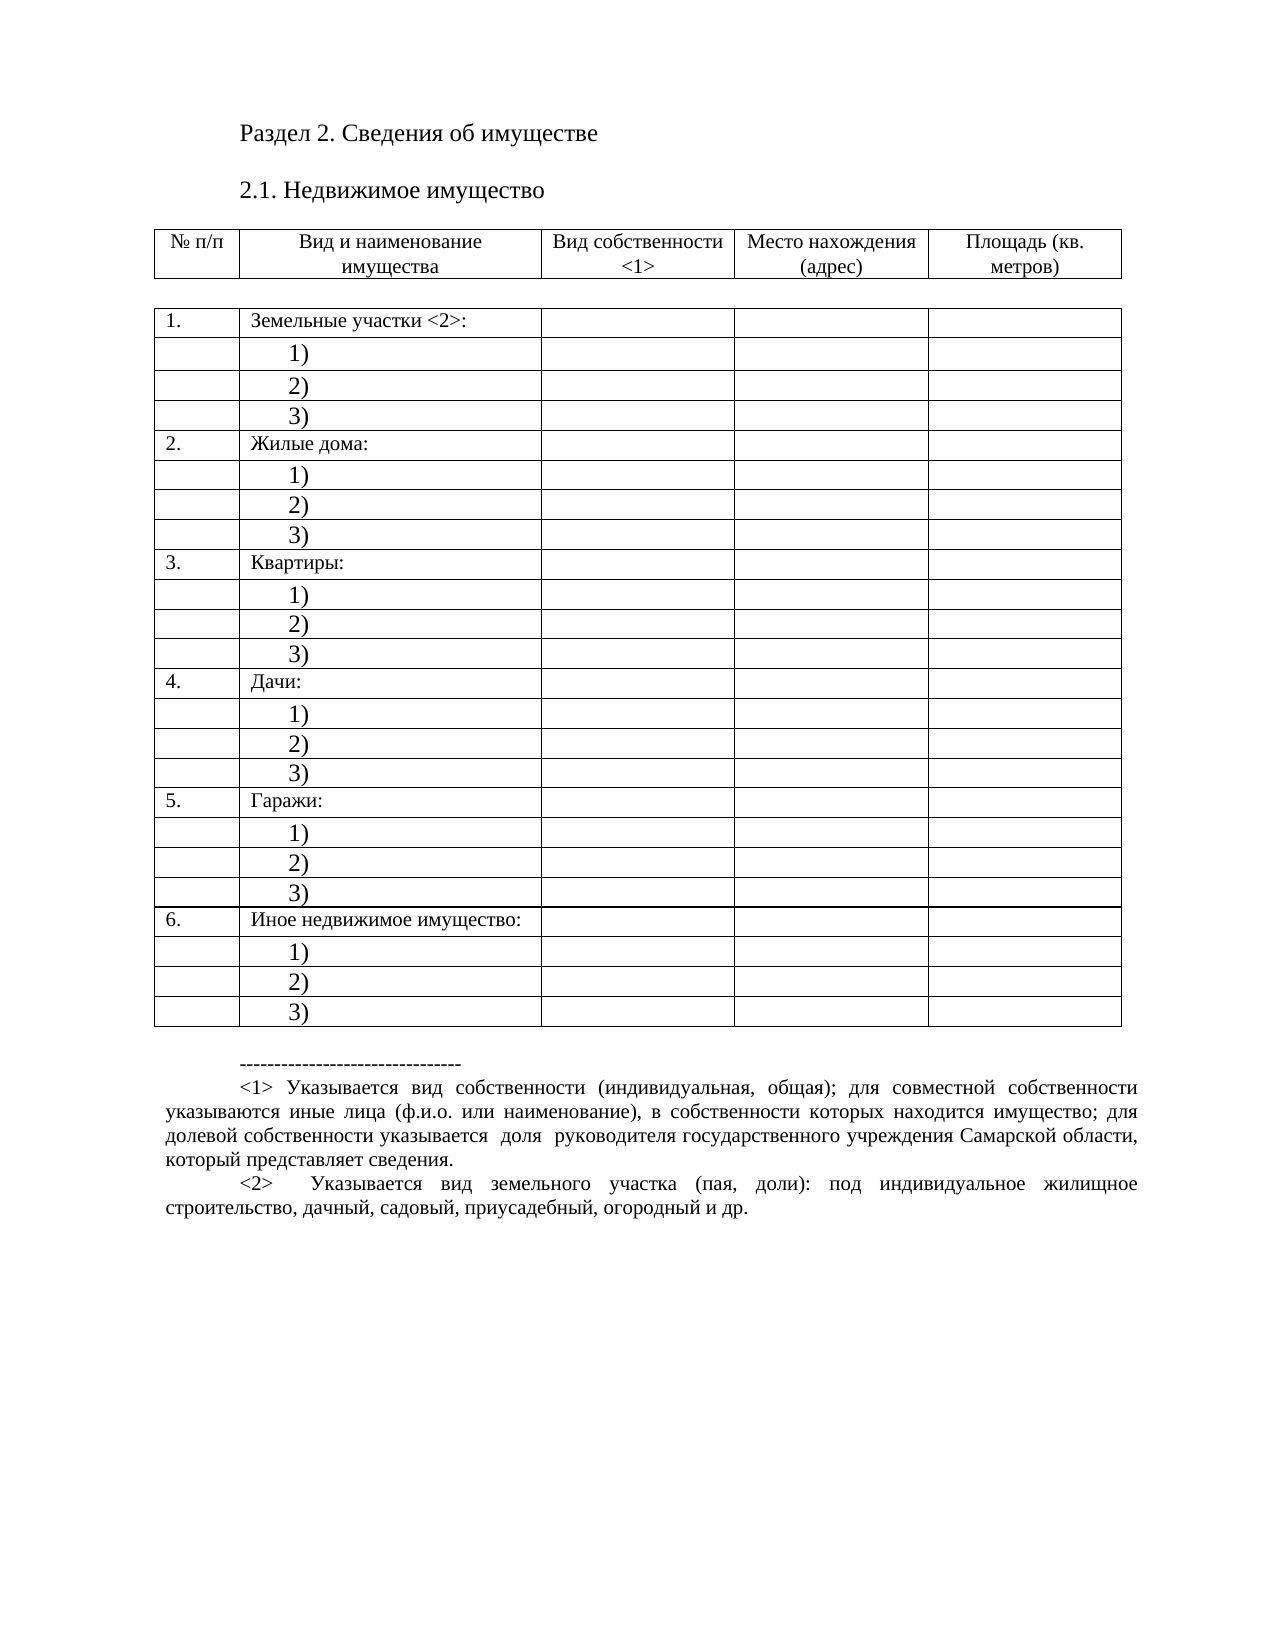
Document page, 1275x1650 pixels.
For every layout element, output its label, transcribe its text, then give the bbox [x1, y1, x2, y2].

table_cell [542, 818, 734, 847]
table_cell [542, 729, 734, 757]
table_cell [929, 908, 1121, 936]
table_cell [735, 878, 928, 906]
table_cell [735, 967, 928, 996]
table_cell [735, 461, 928, 489]
table_cell [240, 848, 541, 877]
table_cell [155, 610, 239, 638]
table_cell 4. [155, 669, 239, 698]
table_cell [542, 669, 734, 698]
table_cell [929, 759, 1121, 787]
table_cell [240, 371, 541, 400]
table_cell [929, 937, 1121, 966]
table_cell [542, 371, 734, 400]
table_cell [542, 937, 734, 966]
table_cell [155, 639, 239, 668]
table_cell [240, 520, 541, 549]
table_cell [542, 908, 734, 936]
table_cell 2. [155, 431, 239, 459]
table_cell [155, 818, 239, 847]
table_cell [155, 338, 239, 370]
table_cell [542, 848, 734, 877]
table_cell 3. [155, 550, 239, 579]
table_cell [155, 699, 239, 728]
table_cell [155, 580, 239, 608]
table_cell [735, 401, 928, 430]
table_cell [542, 997, 734, 1026]
table_cell [155, 878, 239, 906]
table_cell [240, 610, 541, 638]
table_cell [240, 401, 541, 430]
table_cell [542, 788, 734, 817]
table_cell [240, 490, 541, 519]
table_cell [735, 309, 928, 337]
table_cell [735, 759, 928, 787]
table_cell [929, 371, 1121, 400]
table_cell [542, 431, 734, 459]
table_cell [542, 967, 734, 996]
table_cell [542, 759, 734, 787]
table_cell [929, 580, 1121, 608]
table_cell [929, 967, 1121, 996]
table_cell [240, 937, 541, 966]
table_cell [542, 878, 734, 906]
table_cell [240, 699, 541, 728]
table_cell [542, 461, 734, 489]
table_header Вид собственности <1> [542, 230, 734, 278]
table_cell [240, 580, 541, 608]
table_cell [155, 520, 239, 549]
table_cell [240, 639, 541, 668]
table_cell [155, 759, 239, 787]
table_cell Квартиры: [240, 550, 541, 579]
table_cell [154, 279, 239, 307]
table_cell [542, 309, 734, 337]
table_cell [155, 848, 239, 877]
table_cell [735, 788, 928, 817]
table_header № п/п [155, 230, 239, 278]
table_cell Жилые дома: [240, 431, 541, 459]
table_cell Земельные участки <2>: [240, 309, 541, 337]
table_cell [929, 610, 1121, 638]
table_cell 6. [155, 908, 239, 936]
table_cell [929, 309, 1121, 337]
table_cell [542, 338, 734, 370]
table_cell [929, 818, 1121, 847]
table_cell [541, 279, 734, 307]
table_cell [735, 669, 928, 698]
table_cell [929, 699, 1121, 728]
table_cell [542, 639, 734, 668]
table_cell [929, 639, 1121, 668]
table_cell [735, 937, 928, 966]
table_cell [929, 997, 1121, 1026]
table_cell [735, 997, 928, 1026]
table_cell [542, 580, 734, 608]
table_cell Иное недвижимое имущество: [240, 908, 541, 936]
table_header Место нахождения (адрес) [735, 230, 928, 278]
text <2> Указывается вид земельного участка (пая, доли): под индивидуальное жилищное строительство, дачный, садовый, приусадебный, огородный и др. [165, 1171, 1139, 1219]
table_cell [735, 279, 928, 307]
table_cell [929, 550, 1121, 579]
table_cell [929, 729, 1121, 757]
table_cell [240, 759, 541, 787]
table_cell [542, 490, 734, 519]
table_cell 1. [155, 309, 239, 337]
text 2.1. Недвижимое имущество [165, 176, 1139, 204]
table_cell [735, 431, 928, 459]
table_cell [929, 490, 1121, 519]
table_cell [542, 550, 734, 579]
table_cell [239, 279, 541, 307]
table_header Площадь (кв. метров) [929, 230, 1121, 278]
table_cell [735, 490, 928, 519]
table_cell [155, 997, 239, 1026]
table_cell [929, 788, 1121, 817]
table_cell [155, 937, 239, 966]
table_cell [155, 401, 239, 430]
table_cell [929, 520, 1121, 549]
table_cell [735, 848, 928, 877]
table_cell [735, 550, 928, 579]
table_header Вид и наименование имущества [240, 230, 541, 278]
table_cell [735, 699, 928, 728]
text -------------------------------- [165, 1051, 1139, 1075]
table_cell [240, 967, 541, 996]
table_cell [155, 967, 239, 996]
table_cell [240, 997, 541, 1026]
table_cell [735, 610, 928, 638]
table_cell Гаражи: [240, 788, 541, 817]
table_cell [542, 699, 734, 728]
table_cell [735, 520, 928, 549]
table_cell [735, 818, 928, 847]
table_cell [240, 818, 541, 847]
table_cell [735, 338, 928, 370]
table_cell [155, 461, 239, 489]
table_cell [735, 908, 928, 936]
table_cell [928, 279, 1122, 307]
table_cell [240, 878, 541, 906]
table_cell [240, 729, 541, 757]
table_cell [735, 639, 928, 668]
table_cell [735, 729, 928, 757]
table_cell [929, 848, 1121, 877]
text <1> Указывается вид собственности (индивидуальная, общая); для совместной собственности указываются иные лица (ф.и.о. или наименование), в собственности которых находится имущество; для долевой собственности указывается доля руководителя государственного учреждения Самарской области, который представляет сведения. [165, 1075, 1139, 1171]
table_cell [155, 490, 239, 519]
table_cell [929, 461, 1121, 489]
table_cell Дачи: [240, 669, 541, 698]
table_cell [735, 580, 928, 608]
table_cell [929, 401, 1121, 430]
table_cell [542, 520, 734, 549]
text Раздел 2. Сведения об имуществе [165, 118, 1139, 147]
table_cell [155, 371, 239, 400]
table_cell [240, 461, 541, 489]
table_cell [155, 729, 239, 757]
table_cell [929, 878, 1121, 906]
table_cell [929, 431, 1121, 459]
table_cell [735, 371, 928, 400]
table_cell [542, 610, 734, 638]
table_cell [240, 338, 541, 370]
table_cell [929, 669, 1121, 698]
table_cell [542, 401, 734, 430]
table_cell 5. [155, 788, 239, 817]
table_cell [929, 338, 1121, 370]
